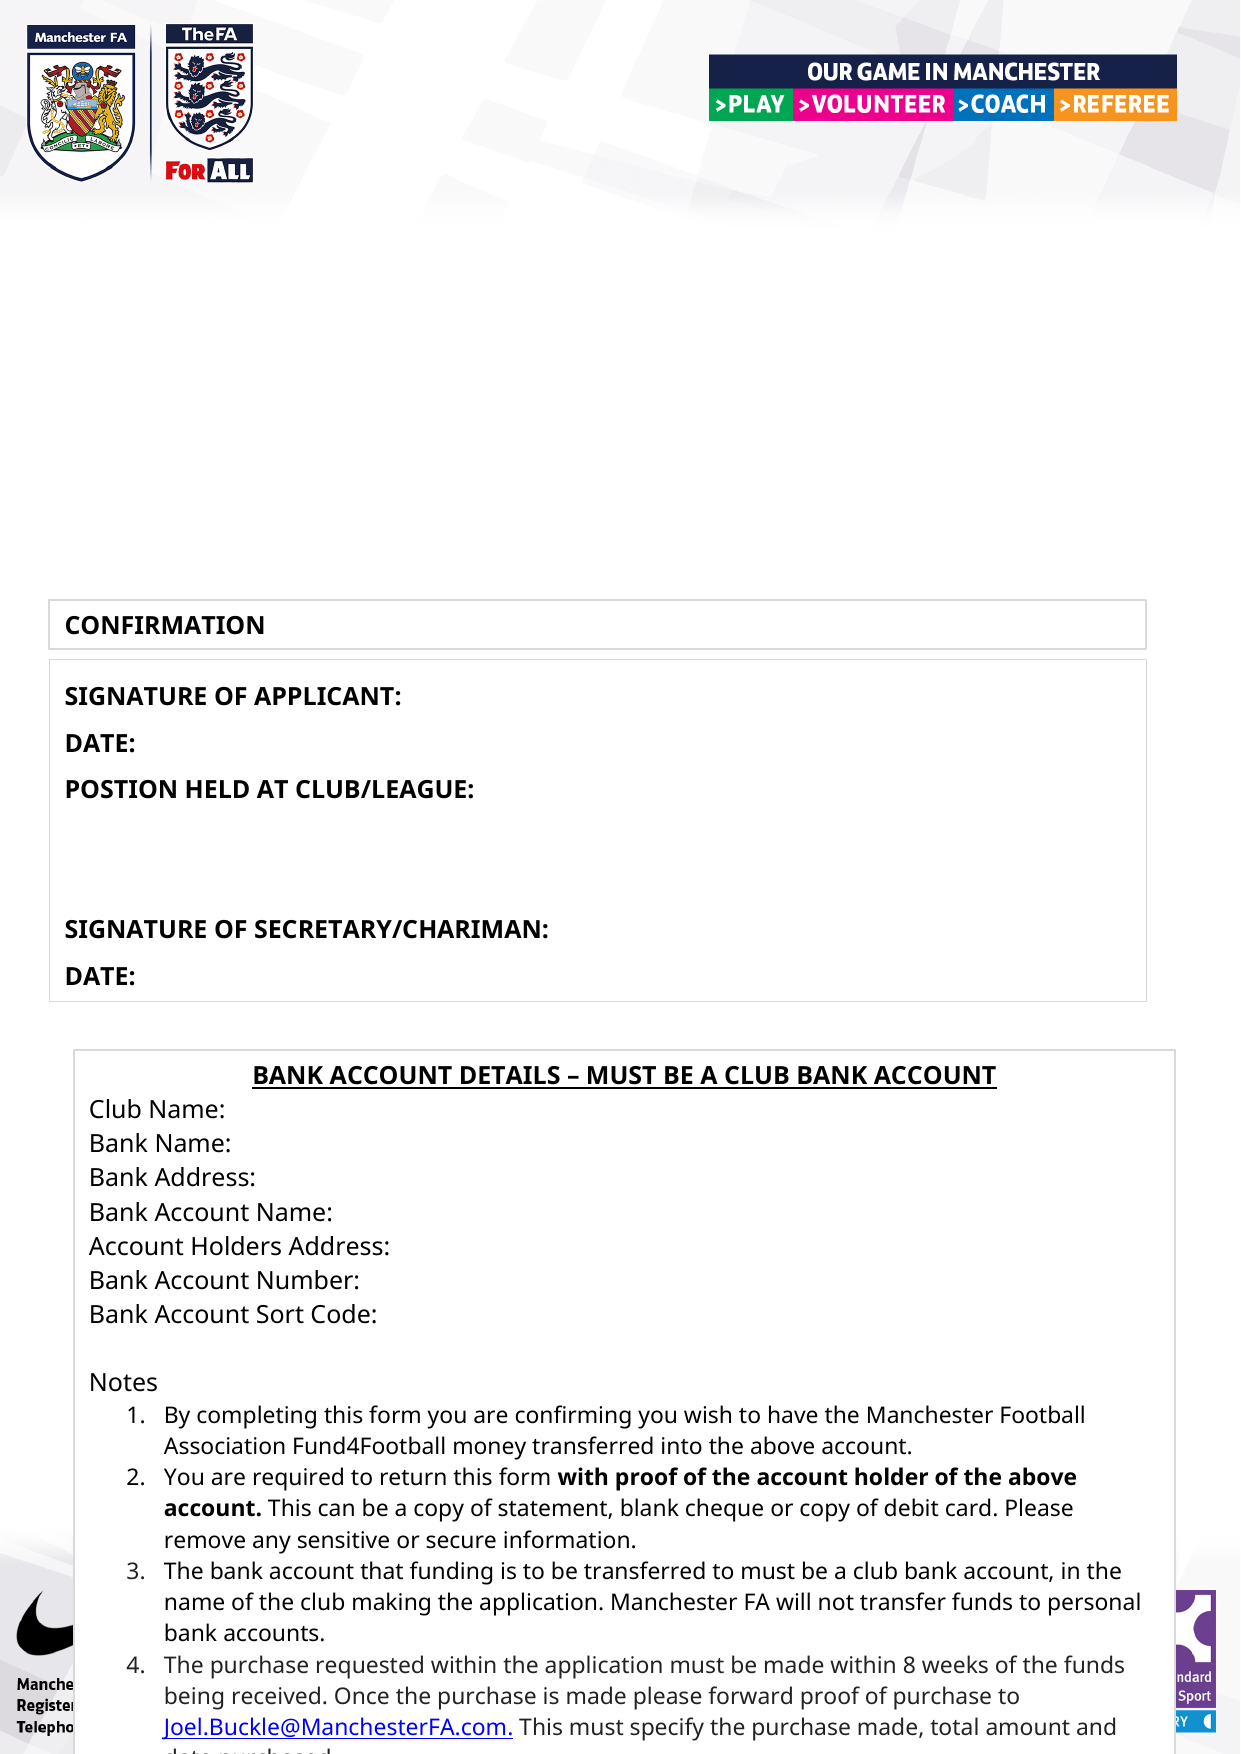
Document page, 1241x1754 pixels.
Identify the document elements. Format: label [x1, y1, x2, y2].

picture [1176, 1500, 1241, 1754]
picture [0, 0, 1241, 251]
picture [1204, 1714, 1212, 1730]
picture [0, 1500, 73, 1754]
